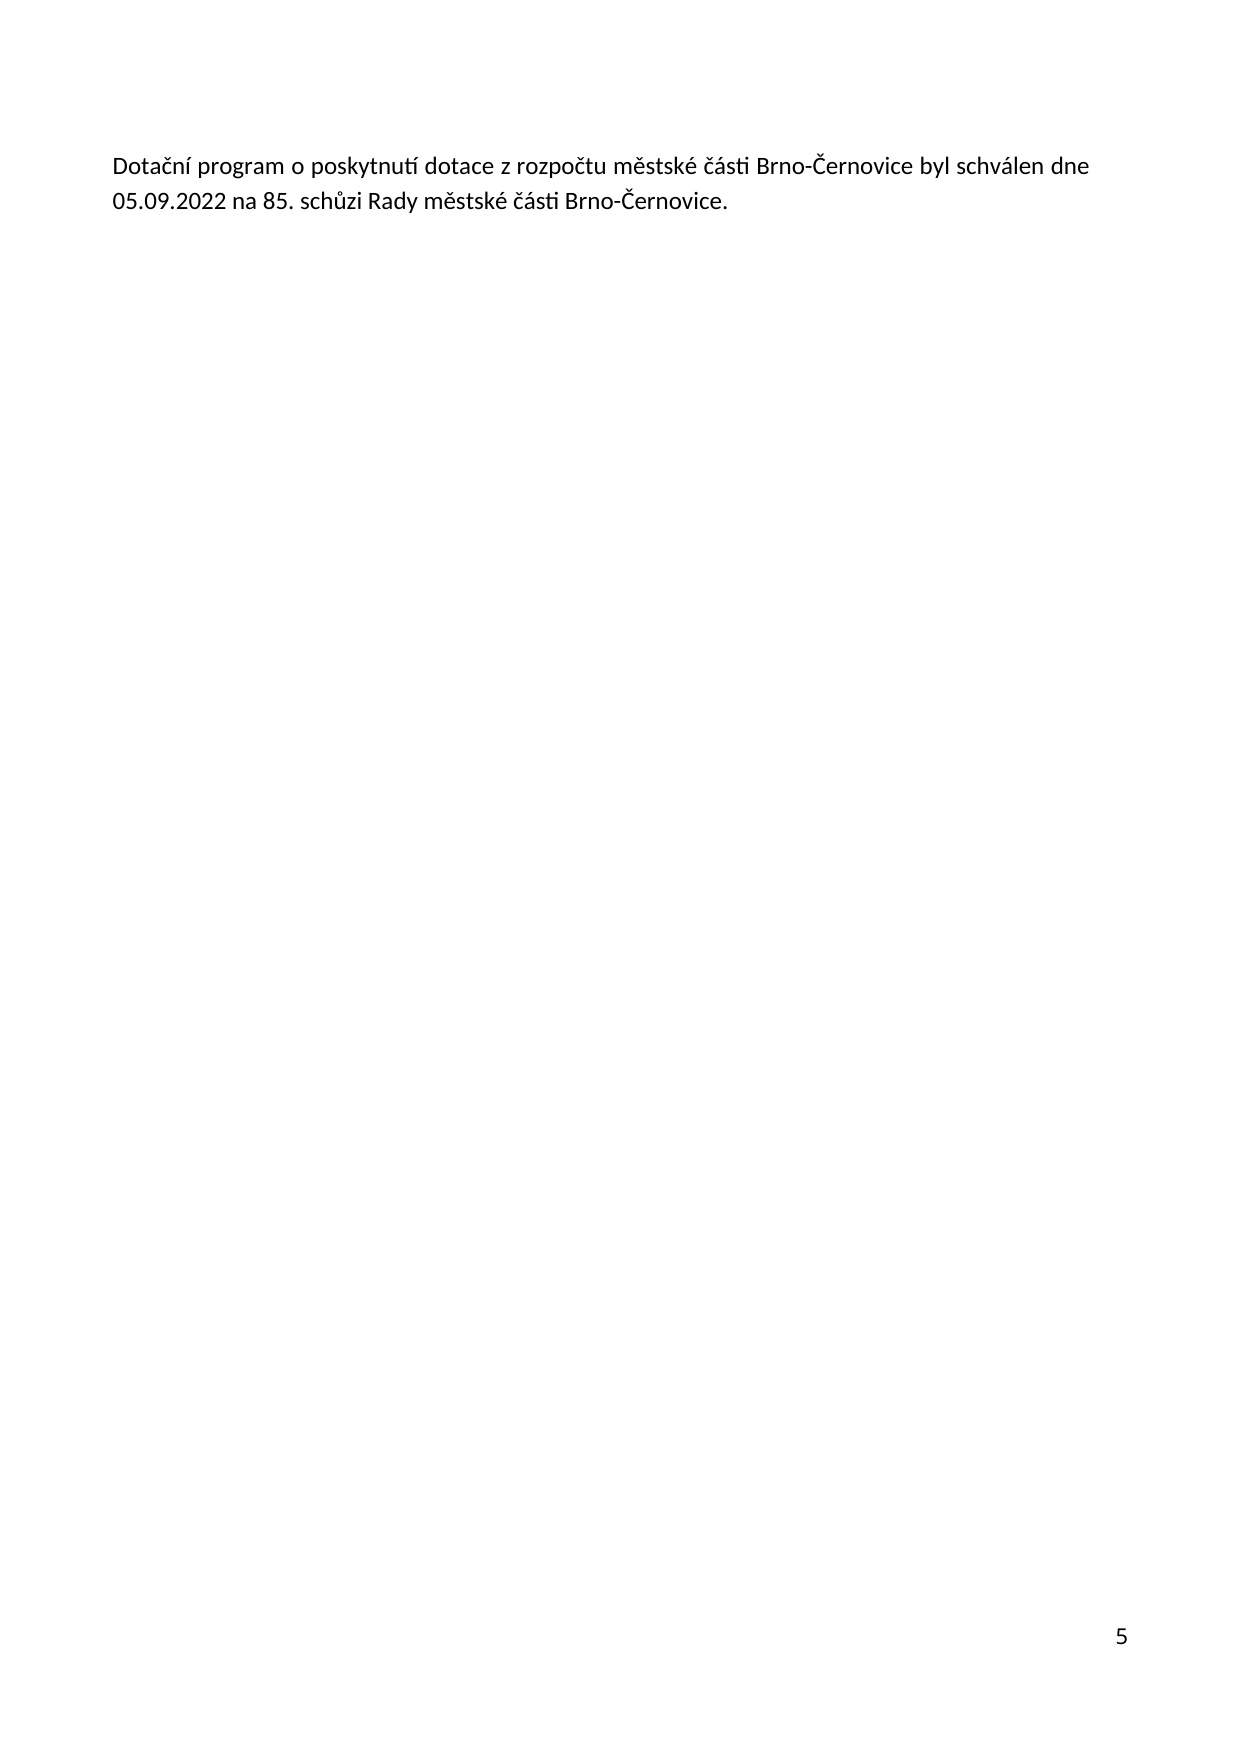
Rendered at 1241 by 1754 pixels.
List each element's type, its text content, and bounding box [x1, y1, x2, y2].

text Dotační program o poskytnutí dotace z rozpočtu městské části Brno-Černovice byl schválen dne 05.09.2022 na 85. schůzi Rady městské části Brno-Černovice. [112, 150, 1090, 216]
